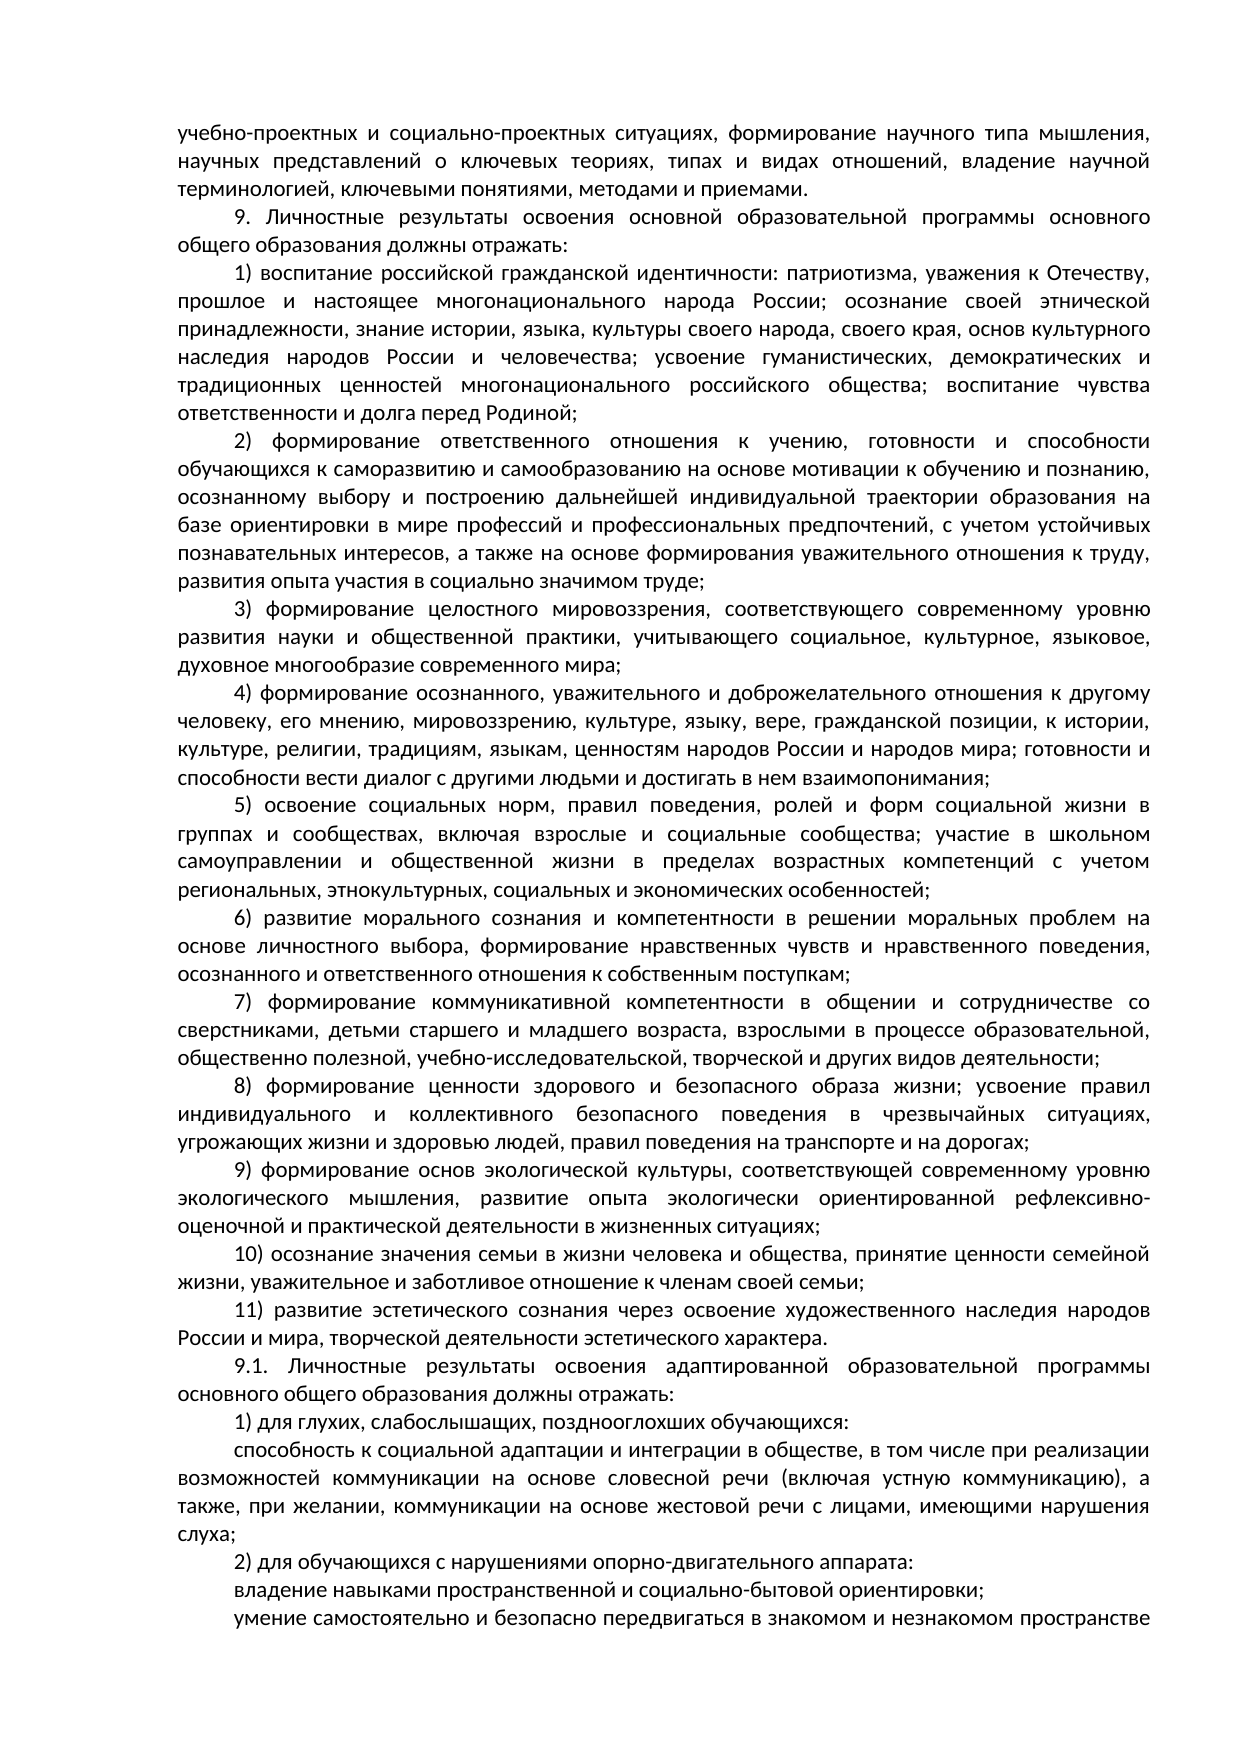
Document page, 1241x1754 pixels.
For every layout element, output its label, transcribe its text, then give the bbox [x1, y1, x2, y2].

text 2) формирование ответственного отношения к учению, готовности и способности обучающихся к саморазвитию и самообразованию на основе мотивации к обучению и познанию, осознанному выбору и построению дальнейшей индивидуальной траектории образования на базе ориентировки в мире профессий и профессиональных предпочтений, с учетом устойчивых познавательных интересов, а также на основе формирования уважительного отношения к труду, развития опыта участия в социально значимом труде; [177, 426, 1152, 594]
text способность к социальной адаптации и интеграции в обществе, в том числе при реализации возможностей коммуникации на основе словесной речи (включая устную коммуникацию), а также, при желании, коммуникации на основе жестовой речи с лицами, имеющими нарушения слуха; [177, 1435, 1152, 1547]
text 9.1. Личностные результаты освоения адаптированной образовательной программы основного общего образования должны отражать: [177, 1351, 1152, 1407]
text 9. Личностные результаты освоения основной образовательной программы основного общего образования должны отражать: [177, 202, 1152, 258]
text 4) формирование осознанного, уважительного и доброжелательного отношения к другому человеку, его мнению, мировоззрению, культуре, языку, вере, гражданской позиции, к истории, культуре, религии, традициям, языкам, ценностям народов России и народов мира; готовности и способности вести диалог с другими людьми и достигать в нем взаимопонимания; [177, 678, 1152, 791]
text 11) развитие эстетического сознания через освоение художественного наследия народов России и мира, творческой деятельности эстетического характера. [177, 1295, 1152, 1351]
text 9) формирование основ экологической культуры, соответствующей современному уровню экологического мышления, развитие опыта экологически ориентированной рефлексивно-оценочной и практической деятельности в жизненных ситуациях; [177, 1155, 1152, 1239]
text 1) для глухих, слабослышащих, позднооглохших обучающихся: [177, 1407, 1152, 1435]
text 7) формирование коммуникативной компетентности в общении и сотрудничестве со сверстниками, детьми старшего и младшего возраста, взрослыми в процессе образовательной, общественно полезной, учебно-исследовательской, творческой и других видов деятельности; [177, 987, 1152, 1071]
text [177, 1603, 1152, 1631]
text 3) формирование целостного мировоззрения, соответствующего современному уровню развития науки и общественной практики, учитывающего социальное, культурное, языковое, духовное многообразие современного мира; [177, 594, 1152, 678]
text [177, 118, 1152, 202]
text 5) освоение социальных норм, правил поведения, ролей и форм социальной жизни в группах и сообществах, включая взрослые и социальные сообщества; участие в школьном самоуправлении и общественной жизни в пределах возрастных компетенций с учетом региональных, этнокультурных, социальных и экономических особенностей; [177, 791, 1152, 903]
text 10) осознание значения семьи в жизни человека и общества, принятие ценности семейной жизни, уважительное и заботливое отношение к членам своей семьи; [177, 1239, 1152, 1295]
text 6) развитие морального сознания и компетентности в решении моральных проблем на основе личностного выбора, формирование нравственных чувств и нравственного поведения, осознанного и ответственного отношения к собственным поступкам; [177, 903, 1152, 987]
text 2) для обучающихся с нарушениями опорно-двигательного аппарата: [177, 1547, 1152, 1575]
text 1) воспитание российской гражданской идентичности: патриотизма, уважения к Отечеству, прошлое и настоящее многонационального народа России; осознание своей этнической принадлежности, знание истории, языка, культуры своего народа, своего края, основ культурного наследия народов России и человечества; усвоение гуманистических, демократических и традиционных ценностей многонационального российского общества; воспитание чувства ответственности и долга перед Родиной; [177, 258, 1152, 426]
text владение навыками пространственной и социально-бытовой ориентировки; [177, 1575, 1152, 1603]
text 8) формирование ценности здорового и безопасного образа жизни; усвоение правил индивидуального и коллективного безопасного поведения в чрезвычайных ситуациях, угрожающих жизни и здоровью людей, правил поведения на транспорте и на дорогах; [177, 1071, 1152, 1155]
